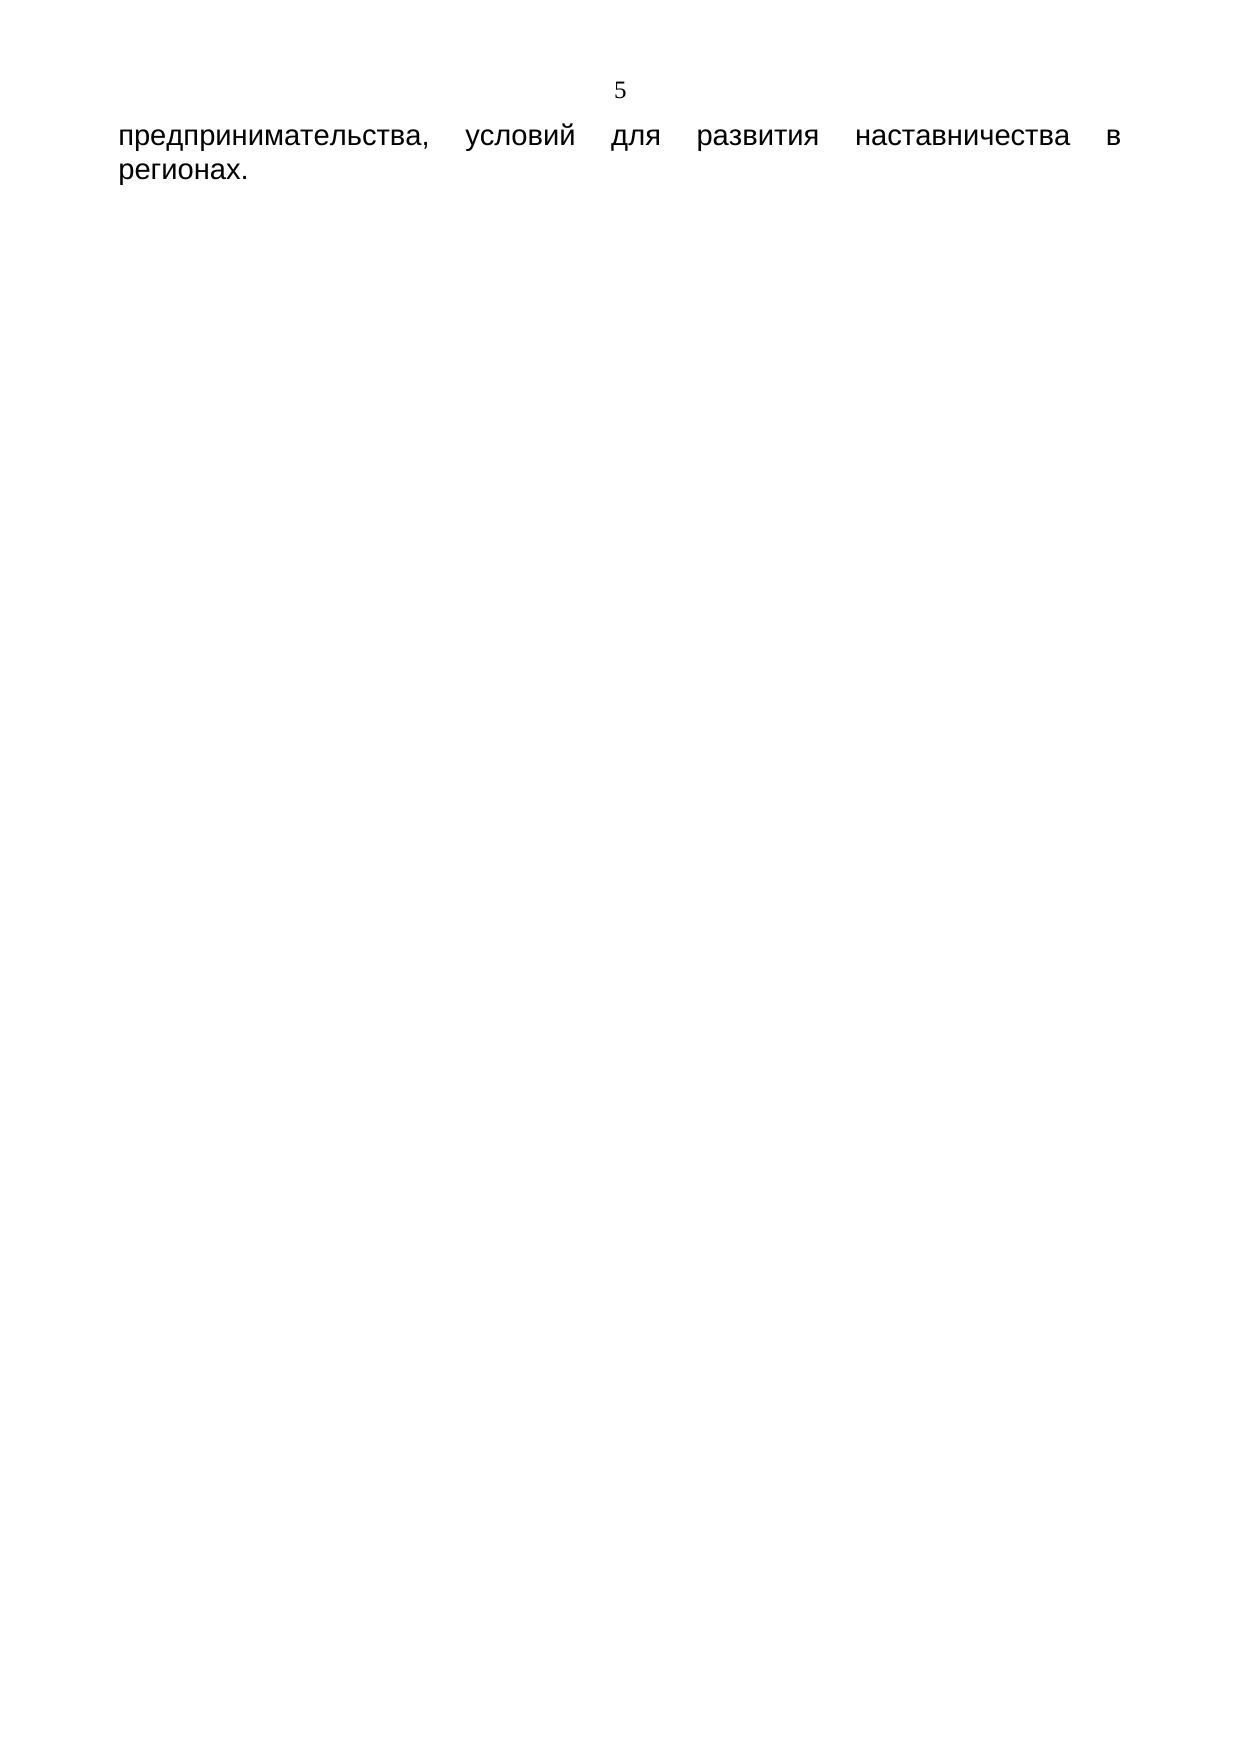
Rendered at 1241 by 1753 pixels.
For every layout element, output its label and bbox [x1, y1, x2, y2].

text [118, 118, 1122, 185]
